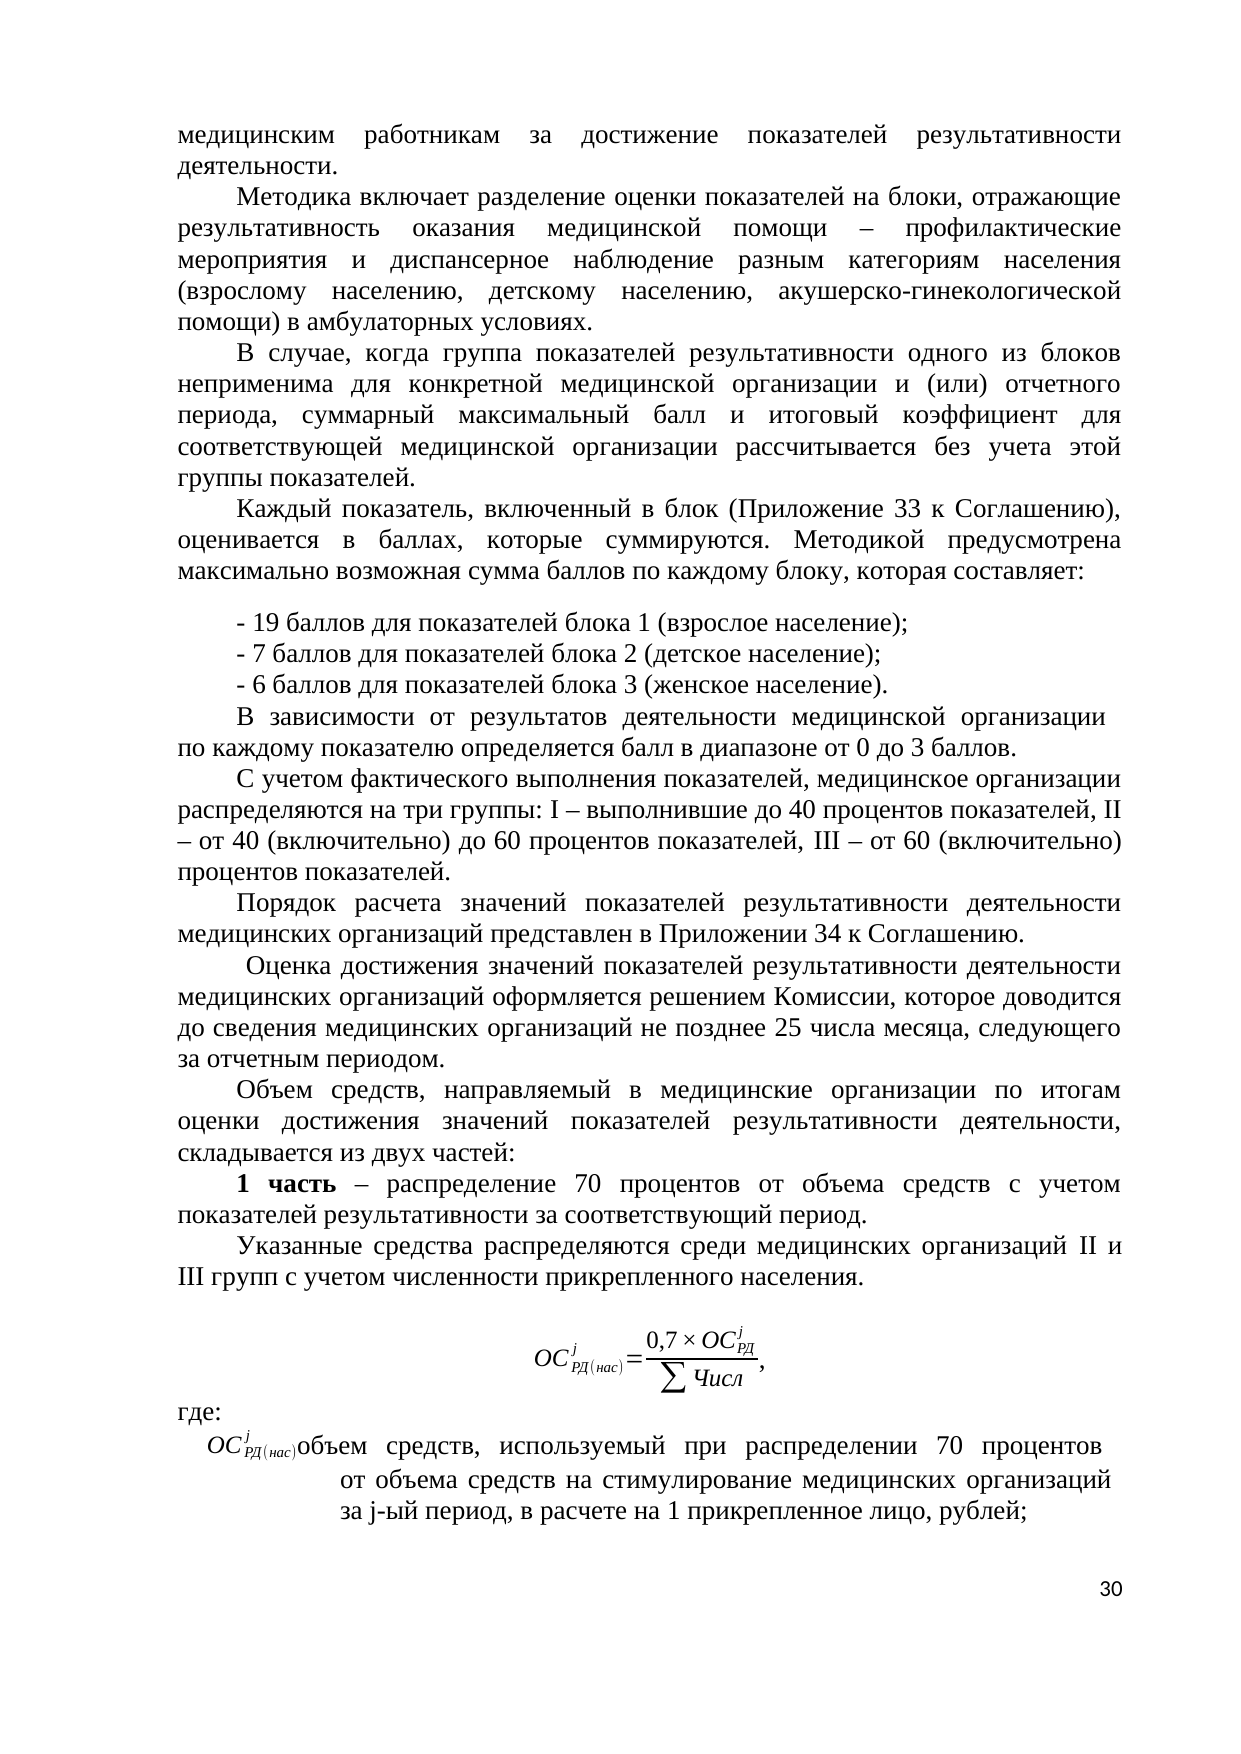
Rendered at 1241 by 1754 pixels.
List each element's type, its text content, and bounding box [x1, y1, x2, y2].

text Указанные средства распределяются среди медицинских организаций II и III групп с учетом численности прикрепленного населения. [177, 1229, 1122, 1291]
text объем средств, используемый при распределении 70 процентов от объема средств на стимулирование медицинских организаций за j-ый период, в расчете на 1 прикрепленное лицо, рублей; [207, 1426, 1122, 1525]
text С учетом фактического выполнения показателей, медицинское организации распределяются на три группы: I – выполнившие до 40 процентов показателей, II – от 40 (включительно) до 60 процентов показателей, III – от 60 (включительно) процентов показателей. [177, 762, 1122, 886]
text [177, 118, 1122, 180]
text В зависимости от результатов деятельности медицинской организации по каждому показателю определяется балл в диапазоне от 0 до 3 баллов. [177, 699, 1122, 762]
text , [177, 1322, 1122, 1395]
text - 19 баллов для показателей блока 1 (взрослое население); [177, 606, 1122, 637]
text где: [177, 1395, 1122, 1426]
text Методика включает разделение оценки показателей на блоки, отражающие результативность оказания медицинской помощи – профилактические мероприятия и диспансерное наблюдение разным категориям населения (взрослому населению, детскому населению, акушерско-гинекологической помощи) в амбулаторных условиях. [177, 180, 1122, 336]
text Каждый показатель, включенный в блок (Приложение 33 к Соглашению), оценивается в баллах, которые суммируются. Методикой предусмотрена максимально возможная сумма баллов по каждому блоку, которая составляет: [177, 492, 1122, 585]
text - 6 баллов для показателей блока 3 (женское население). [177, 668, 1122, 699]
text - 7 баллов для показателей блока 2 (детское население); [177, 637, 1122, 668]
text 1 часть – распределение 70 процентов от объема средств с учетом показателей результативности за соответствующий период. [177, 1167, 1122, 1229]
text Порядок расчета значений показателей результативности деятельности медицинских организаций представлен в Приложении 34 к Соглашению. [177, 886, 1122, 949]
text В случае, когда группа показателей результативности одного из блоков неприменима для конкретной медицинской организации и (или) отчетного периода, суммарный максимальный балл и итоговый коэффициент для соответствующей медицинской организации рассчитывается без учета этой группы показателей. [177, 336, 1122, 492]
text Оценка достижения значений показателей результативности деятельности медицинских организаций оформляется решением Комиссии, которое доводится до сведения медицинских организаций не позднее 25 числа месяца, следующего за отчетным периодом. [177, 949, 1122, 1073]
text Объем средств, направляемый в медицинские организации по итогам оценки достижения значений показателей результативности деятельности, складывается из двух частей: [177, 1073, 1122, 1167]
